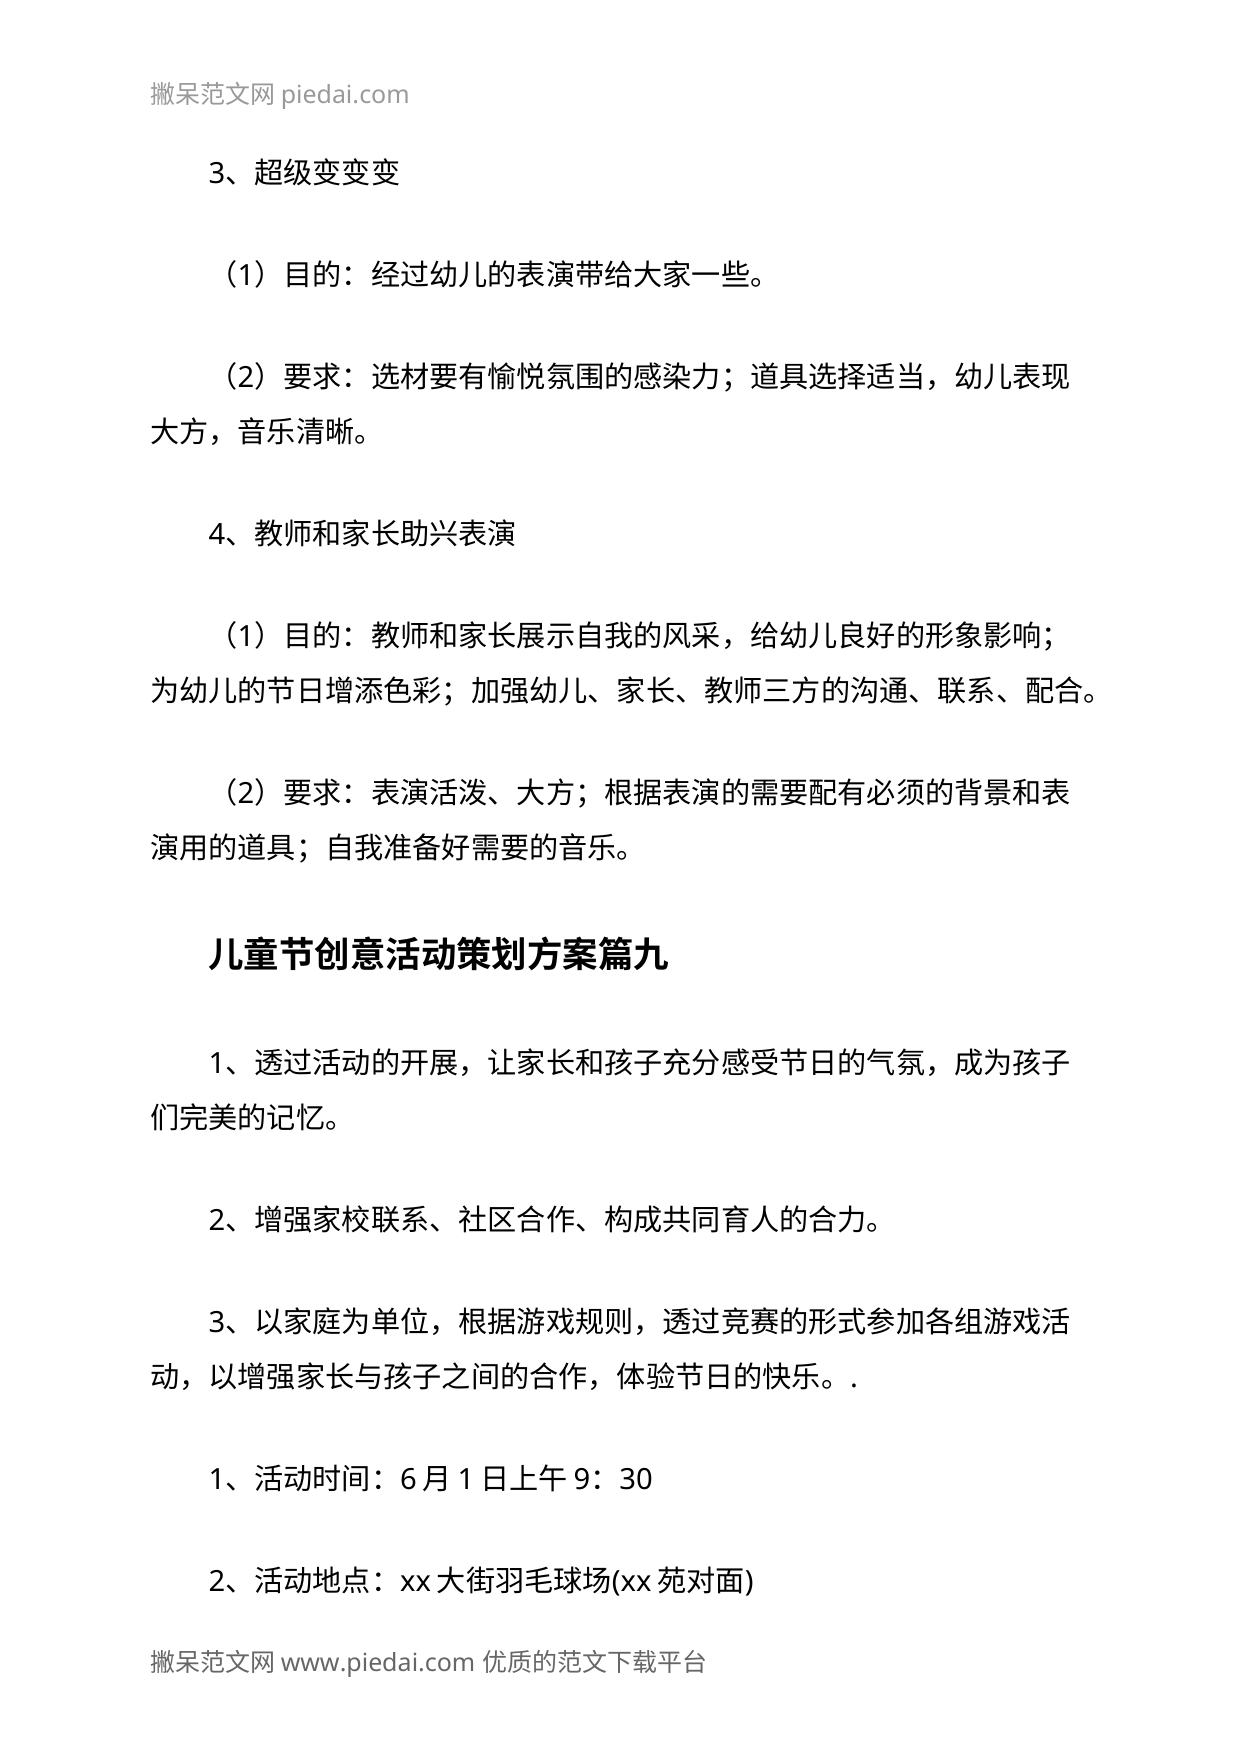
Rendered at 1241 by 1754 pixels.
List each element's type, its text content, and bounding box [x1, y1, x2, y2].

text （1）目的：教师和家长展示自我的风采，给幼儿良好的形象影响；为幼儿的节日增添色彩；加强幼儿、家长、教师三方的沟通、联系、配合。 [150, 613, 1090, 710]
text 儿童节创意活动策划方案篇九 [150, 926, 1090, 977]
text 2、活动地点：xx大街羽毛球场(xx苑对面) [150, 1557, 1090, 1600]
text （2）要求：选材要有愉悦氛围的感染力；道具选择适当，幼儿表现大方，音乐清晰。 [150, 354, 1090, 451]
text 3、以家庭为单位，根据游戏规则，透过竞赛的形式参加各组游戏活动，以增强家长与孩子之间的合作，体验节日的快乐。. [150, 1298, 1090, 1396]
text 4、教师和家长助兴表演 [150, 511, 1090, 553]
text 1、透过活动的开展，让家长和孩子充分感受节日的气氛，成为孩子们完美的记忆。 [150, 1040, 1090, 1137]
text 3、超级变变变 [150, 150, 1090, 192]
text 2、增强家校联系、社区合作、构成共同育人的合力。 [150, 1196, 1090, 1239]
text （1）目的：经过幼儿的表演带给大家一些。 [150, 252, 1090, 294]
text 1、活动时间：6月1日上午9：30 [150, 1455, 1090, 1498]
text （2）要求：表演活泼、大方；根据表演的需要配有必须的背景和表演用的道具；自我准备好需要的音乐。 [150, 769, 1090, 867]
